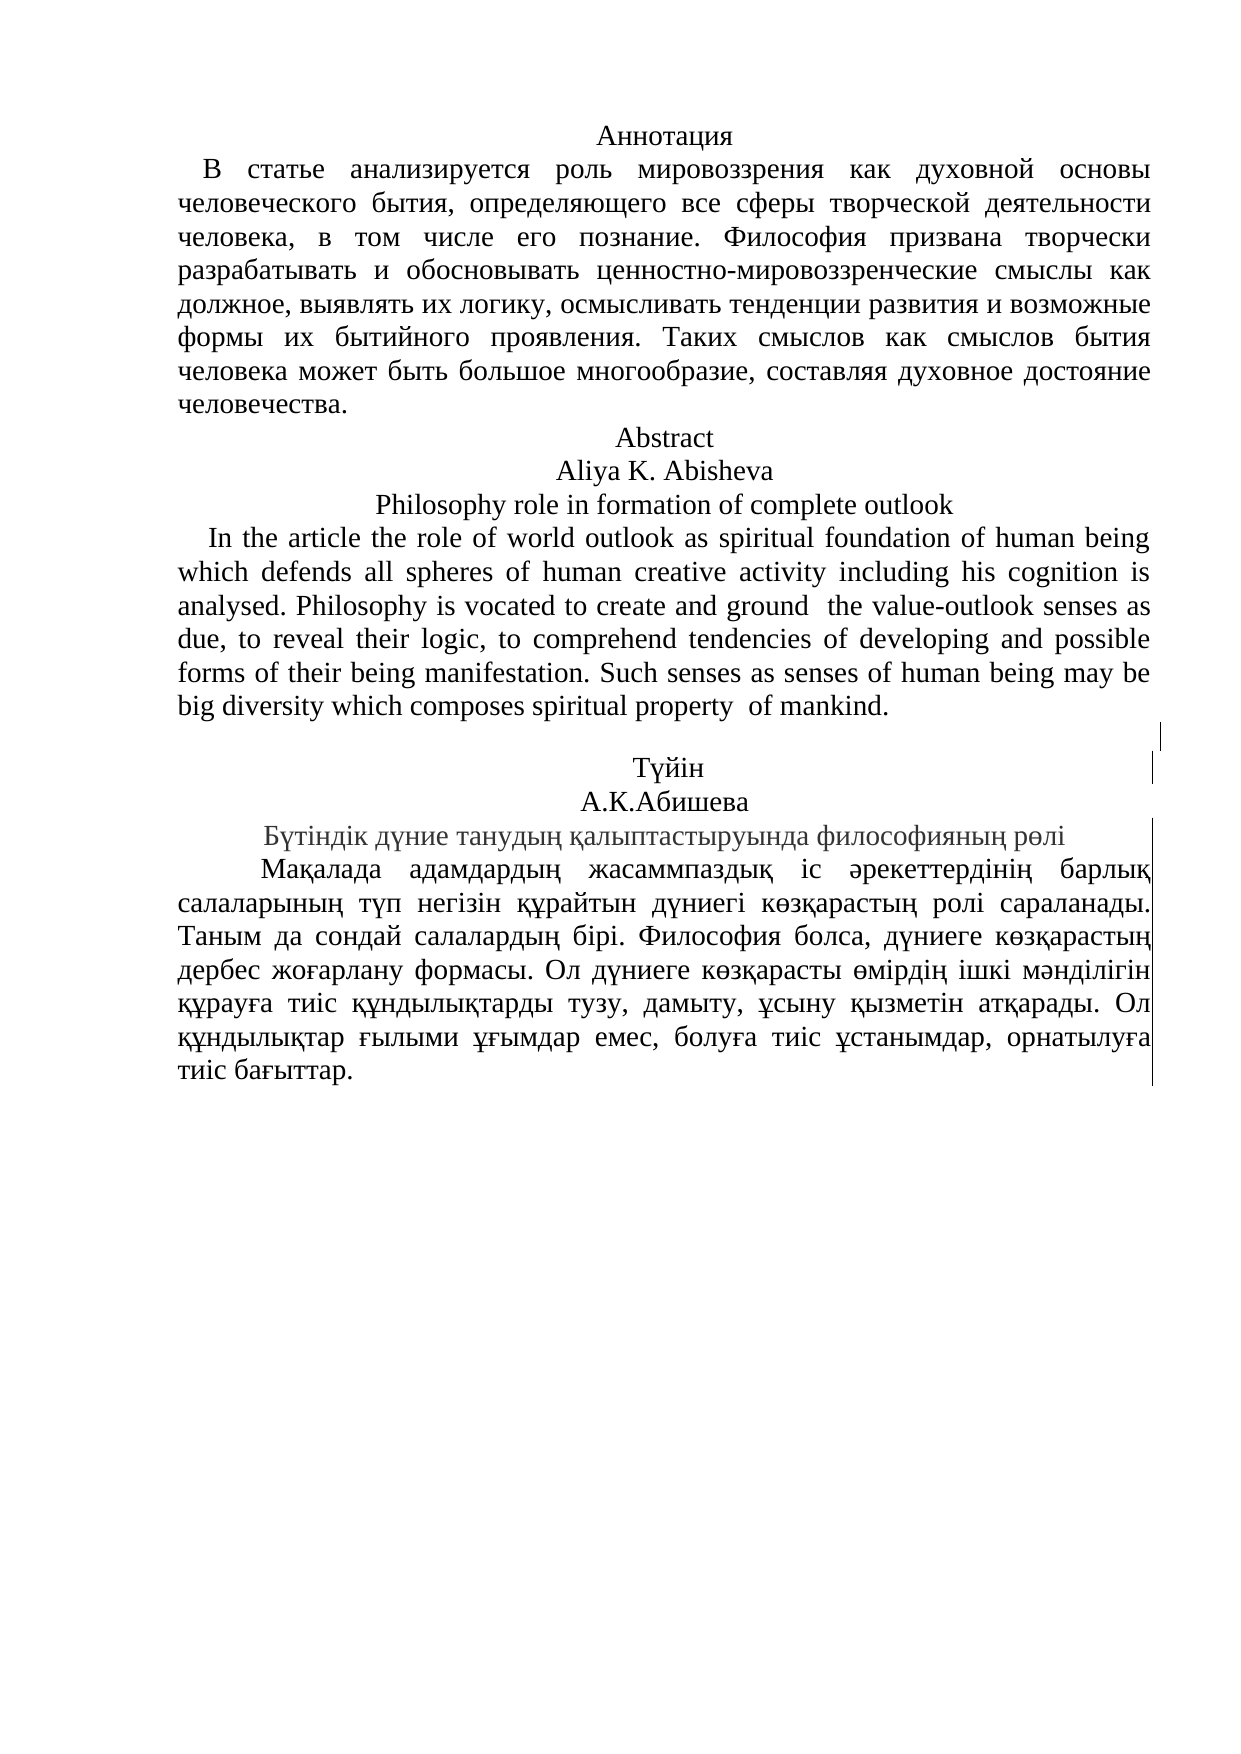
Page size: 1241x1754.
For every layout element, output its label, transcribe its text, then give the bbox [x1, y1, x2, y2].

text Abstract [177, 420, 1152, 453]
text Philosophy role in formation of complete outlook [177, 487, 1152, 521]
text In the article the role of world outlook as spiritual foundation of human being which defends all spheres of human creative activity including his cognition is analysed. Philosophy is vocated to create and ground the value-outlook senses as due, to reveal their logic, to comprehend tendencies of developing and possible forms of their being manifestation. Such senses as senses of human being may be big diversity which composes spiritual property of mankind. [177, 521, 1152, 722]
text Мақалада адамдардың жасаммпаздық іс әрекеттердінің барлық салаларының түп негізін құрайтын дүниегі көзқарастың ролі сараланады. Таным да сондай салалардың бірі. Философия болса, дүниеге көзқарастың дербес жоғарлану формасы. Ол дүниеге көзқарасты өмірдің ішкі мәнділігін құрауға тиіс құндылықтарды тузу, дамыту, ұсыну қызметін атқарады. Ол құндылықтар ғылыми ұғымдар емес, болуға тиіс ұстанымдар, орнатылуға тиіс бағыттар. [177, 851, 1152, 1086]
text Түйін [177, 751, 1152, 784]
text Aliya K. Abisheva [177, 453, 1152, 487]
text А.К.Абишева [177, 784, 1152, 818]
text Аннотация [177, 118, 1152, 152]
text В статье анализируется роль мировоззрения как духовной основы человеческого бытия, определяющего все сферы творческой деятельности человека, в том числе его познание. Философия призвана творчески разрабатывать и обосновывать ценностно-мировоззренческие смыслы как должное, выявлять их логику, осмысливать тенденции развития и возможные формы их бытийного проявления. Таких смыслов как смыслов бытия человека может быть большое многообразие, составляя духовное достояние человечества. [177, 152, 1152, 420]
text Бүтiндiк дүние танудың қалыптастыруында философияның рөлi [177, 818, 1152, 851]
